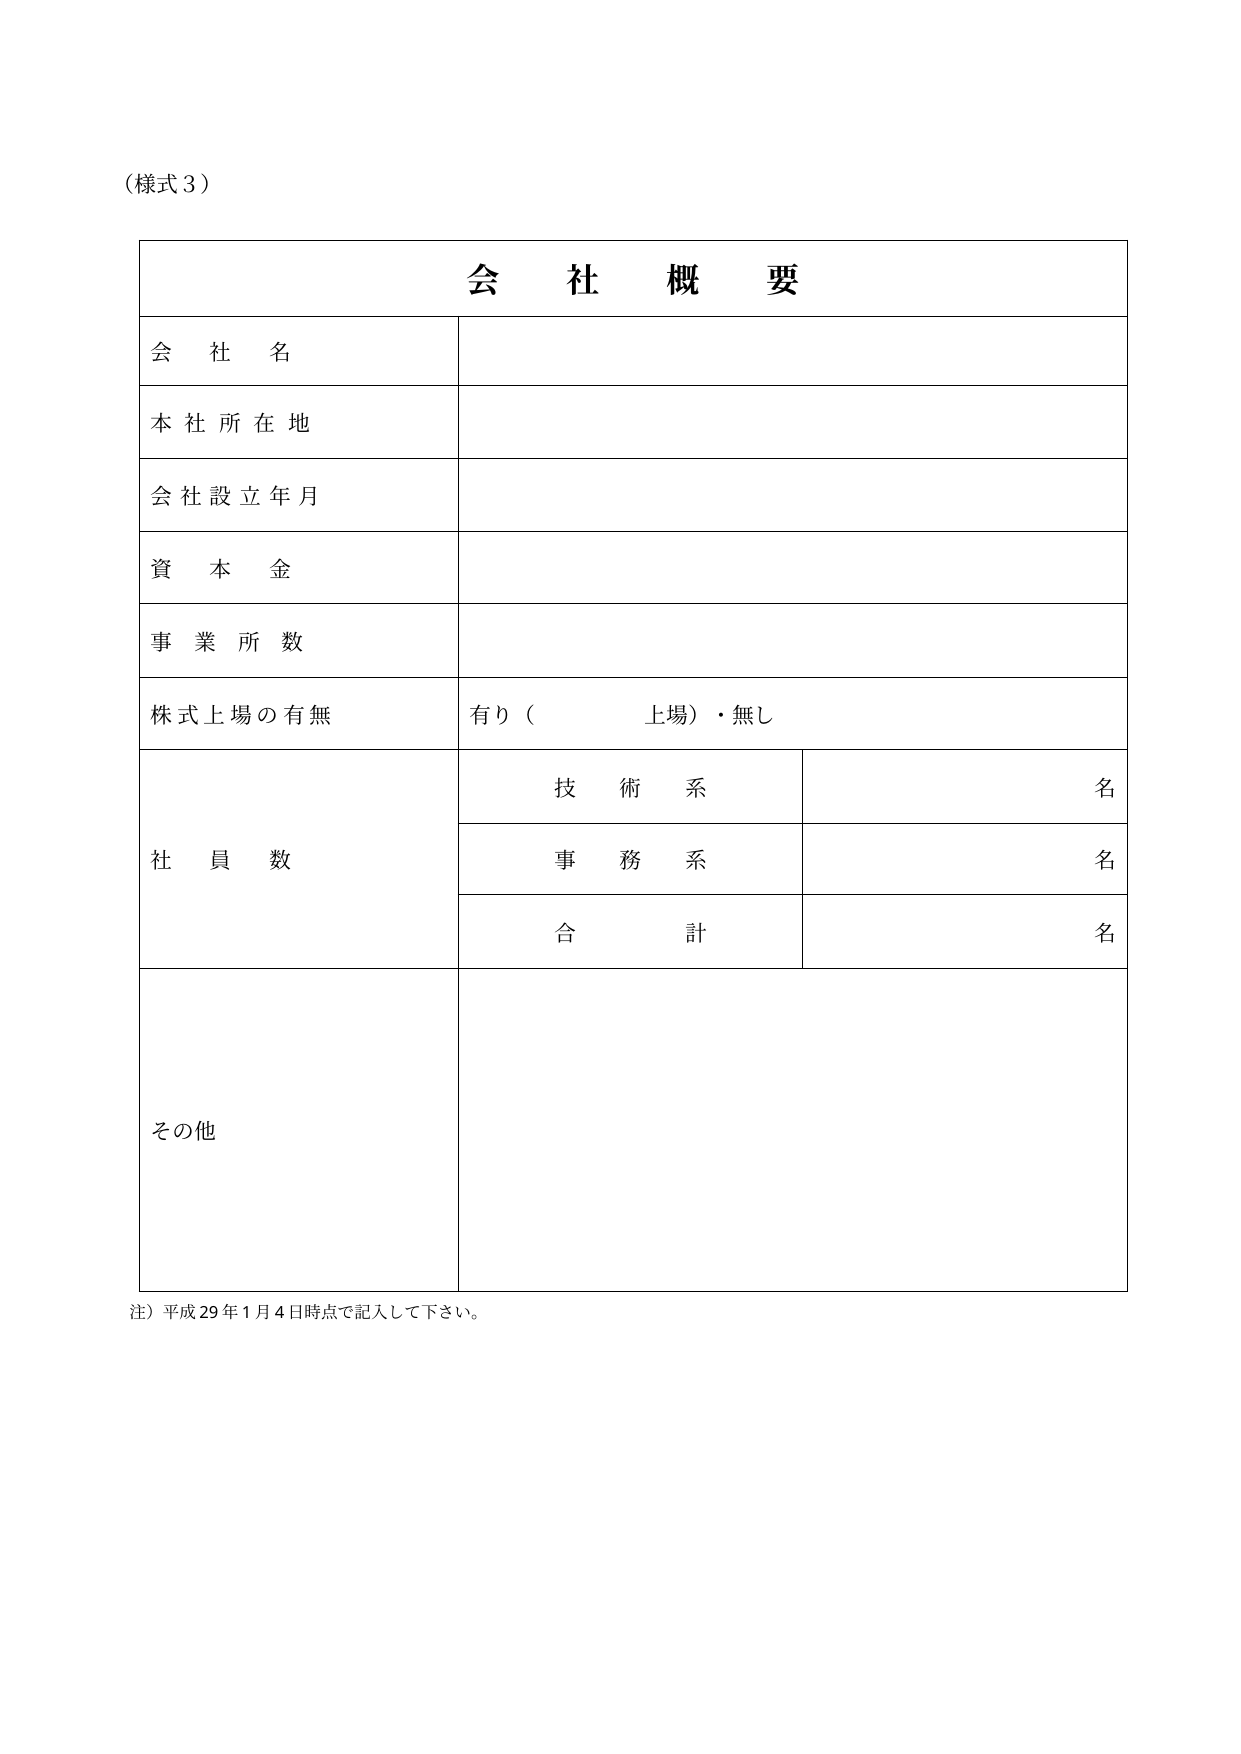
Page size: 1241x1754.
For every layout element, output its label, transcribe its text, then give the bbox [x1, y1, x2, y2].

table_cell 事業所数 [140, 604, 458, 677]
table_cell 合 計 [459, 895, 802, 968]
table_cell [459, 532, 1127, 603]
table_cell 会社名 [140, 317, 458, 384]
table_cell [459, 459, 1127, 531]
table_cell 社員数 [140, 750, 458, 968]
text （様式３） [112, 164, 1128, 202]
table_cell 名 [803, 895, 1127, 968]
table_cell [459, 386, 1127, 458]
table_cell 資本金 [140, 532, 458, 603]
table_cell 事 務 系 [459, 824, 802, 894]
table_cell 技 術 系 [459, 750, 802, 823]
table_cell [459, 317, 1127, 384]
table_cell [459, 969, 1127, 1291]
table_header 会 社 概 要 [140, 241, 1127, 316]
table_cell 名 [803, 750, 1127, 823]
text 注）平成29年1月4日時点で記入して下さい。 [112, 1292, 1128, 1330]
table_cell [459, 604, 1127, 677]
table_cell 本社所在地 [140, 386, 458, 458]
table_cell 有り（ 上場）・無し [459, 678, 1127, 749]
table_cell 名 [803, 824, 1127, 894]
table_cell その他 [140, 969, 458, 1291]
table_cell 株式上場の有無 [140, 678, 458, 749]
table_cell 会社設立年月 [140, 459, 458, 531]
